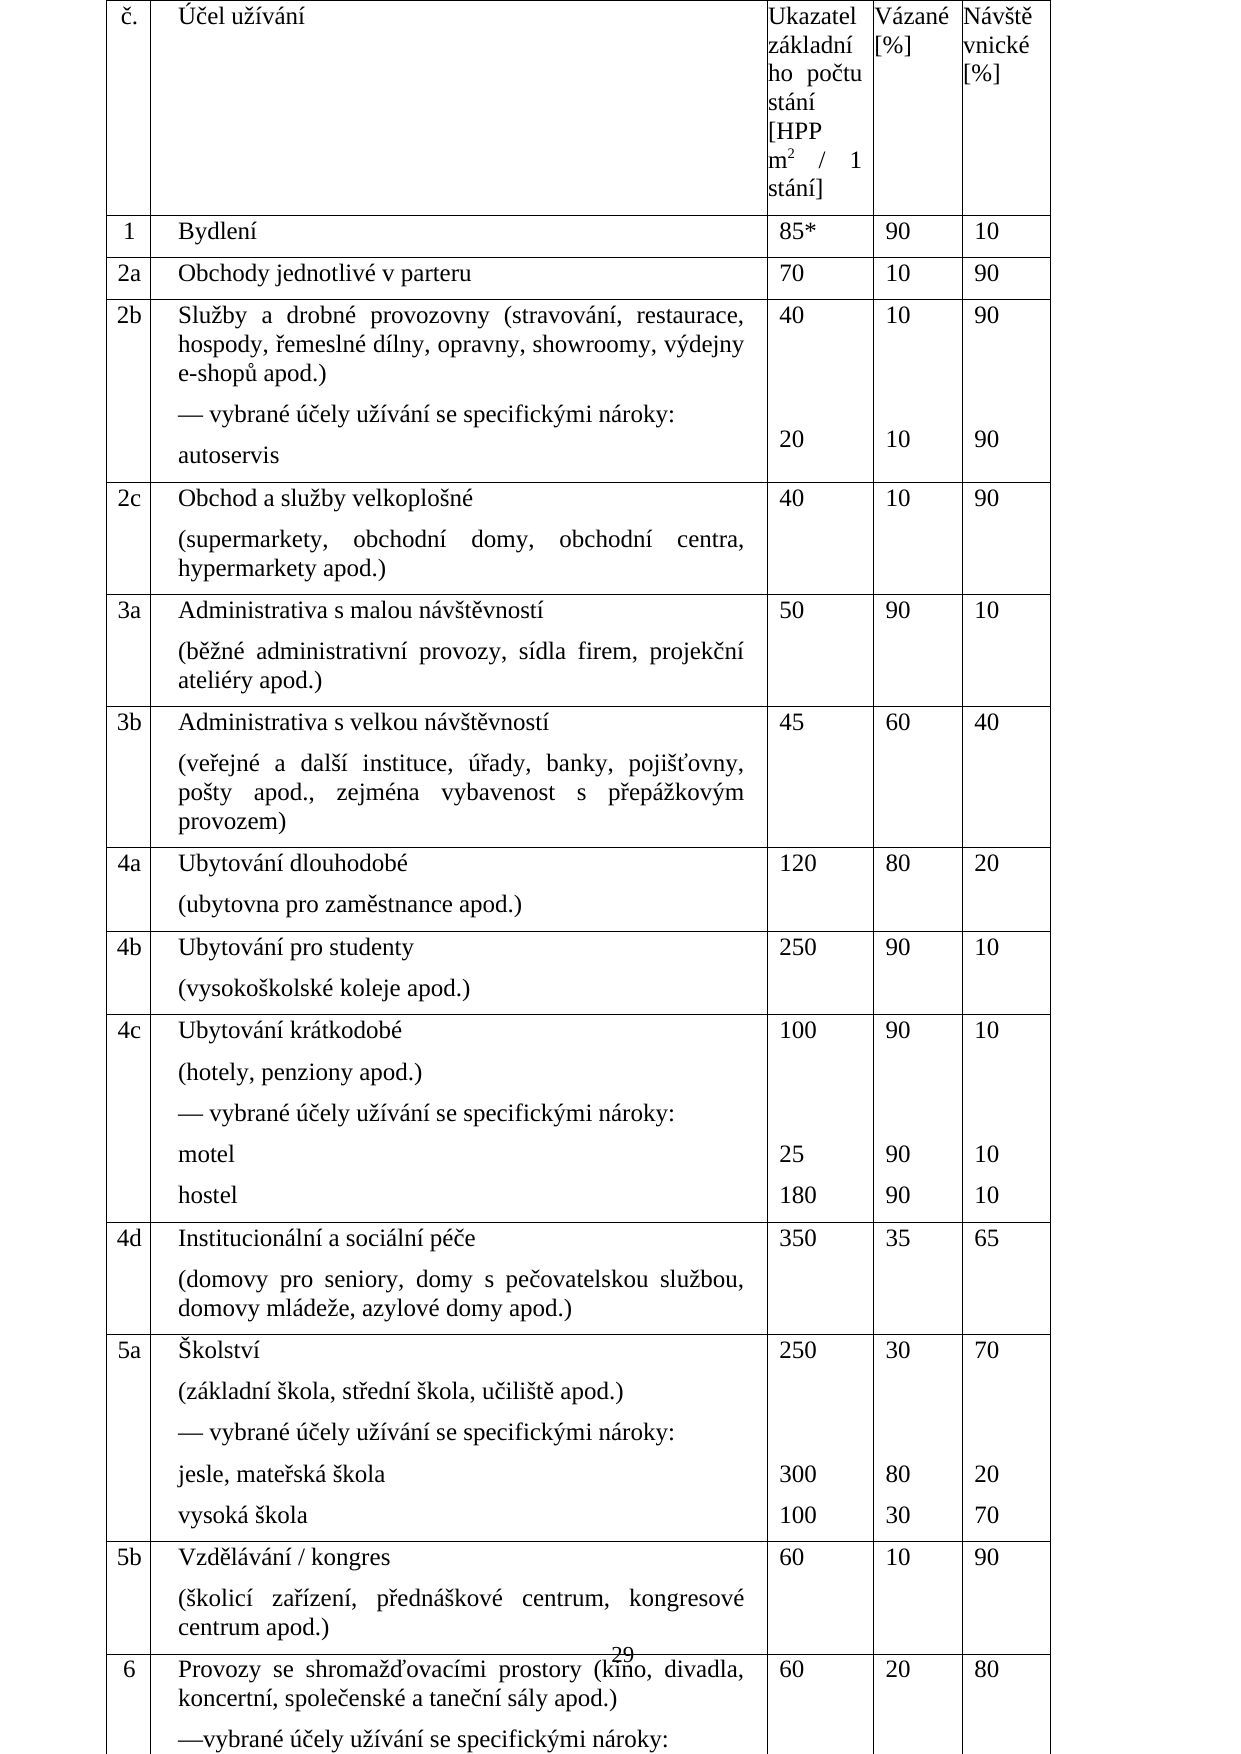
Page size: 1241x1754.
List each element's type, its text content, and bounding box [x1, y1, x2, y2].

table_cell 2b [107, 300, 150, 482]
table_cell 90 [963, 258, 1050, 299]
table_cell 90 [874, 932, 962, 1014]
table_cell 5a [107, 1335, 150, 1541]
table_cell 10 10 [874, 300, 962, 482]
table_cell Vzdělávání / kongres (školicí zařízení, přednáškové centrum, kongresové centrum apod.) [151, 1542, 767, 1653]
table_cell 10 [874, 1542, 962, 1653]
table_cell 40 20 [768, 300, 873, 482]
table_cell Institucionální a sociální péče (domovy pro seniory, domy s pečovatelskou službou, domovy mládeže, azylové domy apod.) [151, 1223, 767, 1334]
table_cell Obchody jednotlivé v parteru [151, 258, 767, 299]
table_cell 45 [768, 707, 873, 847]
table_cell 4b [107, 932, 150, 1014]
table_cell Školství (základní škola, střední škola, učiliště apod.) — vybrané účely užívání se specifickými nároky: jesle, mateřská škola vysoká škola [151, 1335, 767, 1541]
table_cell Ubytování krátkodobé (hotely, penziony apod.) — vybrané účely užívání se specifickými nároky: motel hostel [151, 1015, 767, 1222]
table_cell Administrativa s malou návštěvností (běžné administrativní provozy, sídla firem, projekční ateliéry apod.) [151, 595, 767, 706]
table_cell Služby a drobné provozovny (stravování, restaurace, hospody, řemeslné dílny, opravny, showroomy, výdejny e-shopů apod.) — vybrané účely užívání se specifickými nároky: autoservis [151, 300, 767, 482]
table_cell 4d [107, 1223, 150, 1334]
table_cell 70 20 70 [963, 1335, 1050, 1541]
table_cell Ubytování dlouhodobé (ubytovna pro zaměstnance apod.) [151, 848, 767, 931]
table_cell 20 5 10 [874, 1655, 962, 1754]
table_cell 60 [874, 707, 962, 847]
table_header č. [107, 1, 150, 215]
table_cell 6 [107, 1655, 150, 1754]
table_cell 2a [107, 258, 150, 299]
table_cell 90 [874, 216, 962, 257]
table_header Vázané [%] [874, 1, 962, 215]
table_cell 2c [107, 483, 150, 594]
table_cell 4c [107, 1015, 150, 1222]
table_cell 90 [963, 483, 1050, 594]
table_cell Bydlení [151, 216, 767, 257]
table_cell 120 [768, 848, 873, 931]
table_cell 1 [107, 216, 150, 257]
table_cell 40 [768, 483, 873, 594]
table_cell 250 [768, 932, 873, 1014]
table_cell 50 [768, 595, 873, 706]
table_cell 60 200 120 [768, 1655, 873, 1754]
table_cell 30 80 30 [874, 1335, 962, 1541]
table_cell 3a [107, 595, 150, 706]
table_cell 90 [963, 1542, 1050, 1653]
table_cell 40 [963, 707, 1050, 847]
table_cell 350 [768, 1223, 873, 1334]
table_cell 90 90 [963, 300, 1050, 482]
table_cell 20 [963, 848, 1050, 931]
table_cell Ubytování pro studenty (vysokoškolské koleje apod.) [151, 932, 767, 1014]
table_cell 65 [963, 1223, 1050, 1334]
table_header Návštěvnické [%] [963, 1, 1050, 215]
table_cell Provozy se shromažďovacími prostory (kino, divadla, koncertní, společenské a taneční sály apod.) —vybrané účely užívání se specifickými nároky: kostel, modlitebna obřadní síň, krematorium [151, 1655, 767, 1754]
table_cell 10 [963, 595, 1050, 706]
table_cell 3b [107, 707, 150, 847]
table_cell 90 [874, 595, 962, 706]
table_cell 80 [874, 848, 962, 931]
table_cell 35 [874, 1223, 962, 1334]
table_cell 85* [768, 216, 873, 257]
table_cell 100 25 180 [768, 1015, 873, 1222]
table_header Účel užívání [151, 1, 767, 215]
table_cell 10 [874, 483, 962, 594]
table_cell 70 [768, 258, 873, 299]
table_cell 10 [963, 216, 1050, 257]
table_cell 10 10 10 [963, 1015, 1050, 1222]
table_cell 80 95 90 [963, 1655, 1050, 1754]
table_cell 10 [874, 258, 962, 299]
table_cell Administrativa s velkou návštěvností (veřejné a další instituce, úřady, banky, pojišťovny, pošty apod., zejména vybavenost s přepážkovým provozem) [151, 707, 767, 847]
table_cell Obchod a služby velkoplošné (supermarkety, obchodní domy, obchodní centra, hypermarkety apod.) [151, 483, 767, 594]
table_cell 250 300 100 [768, 1335, 873, 1541]
table_cell 5b [107, 1542, 150, 1653]
table_cell 10 [963, 932, 1050, 1014]
table_cell 60 [768, 1542, 873, 1653]
table_cell 4a [107, 848, 150, 931]
table_cell 90 90 90 [874, 1015, 962, 1222]
table_header Ukazatel základního počtu stání [HPP m2 / 1 stání] [768, 1, 873, 215]
